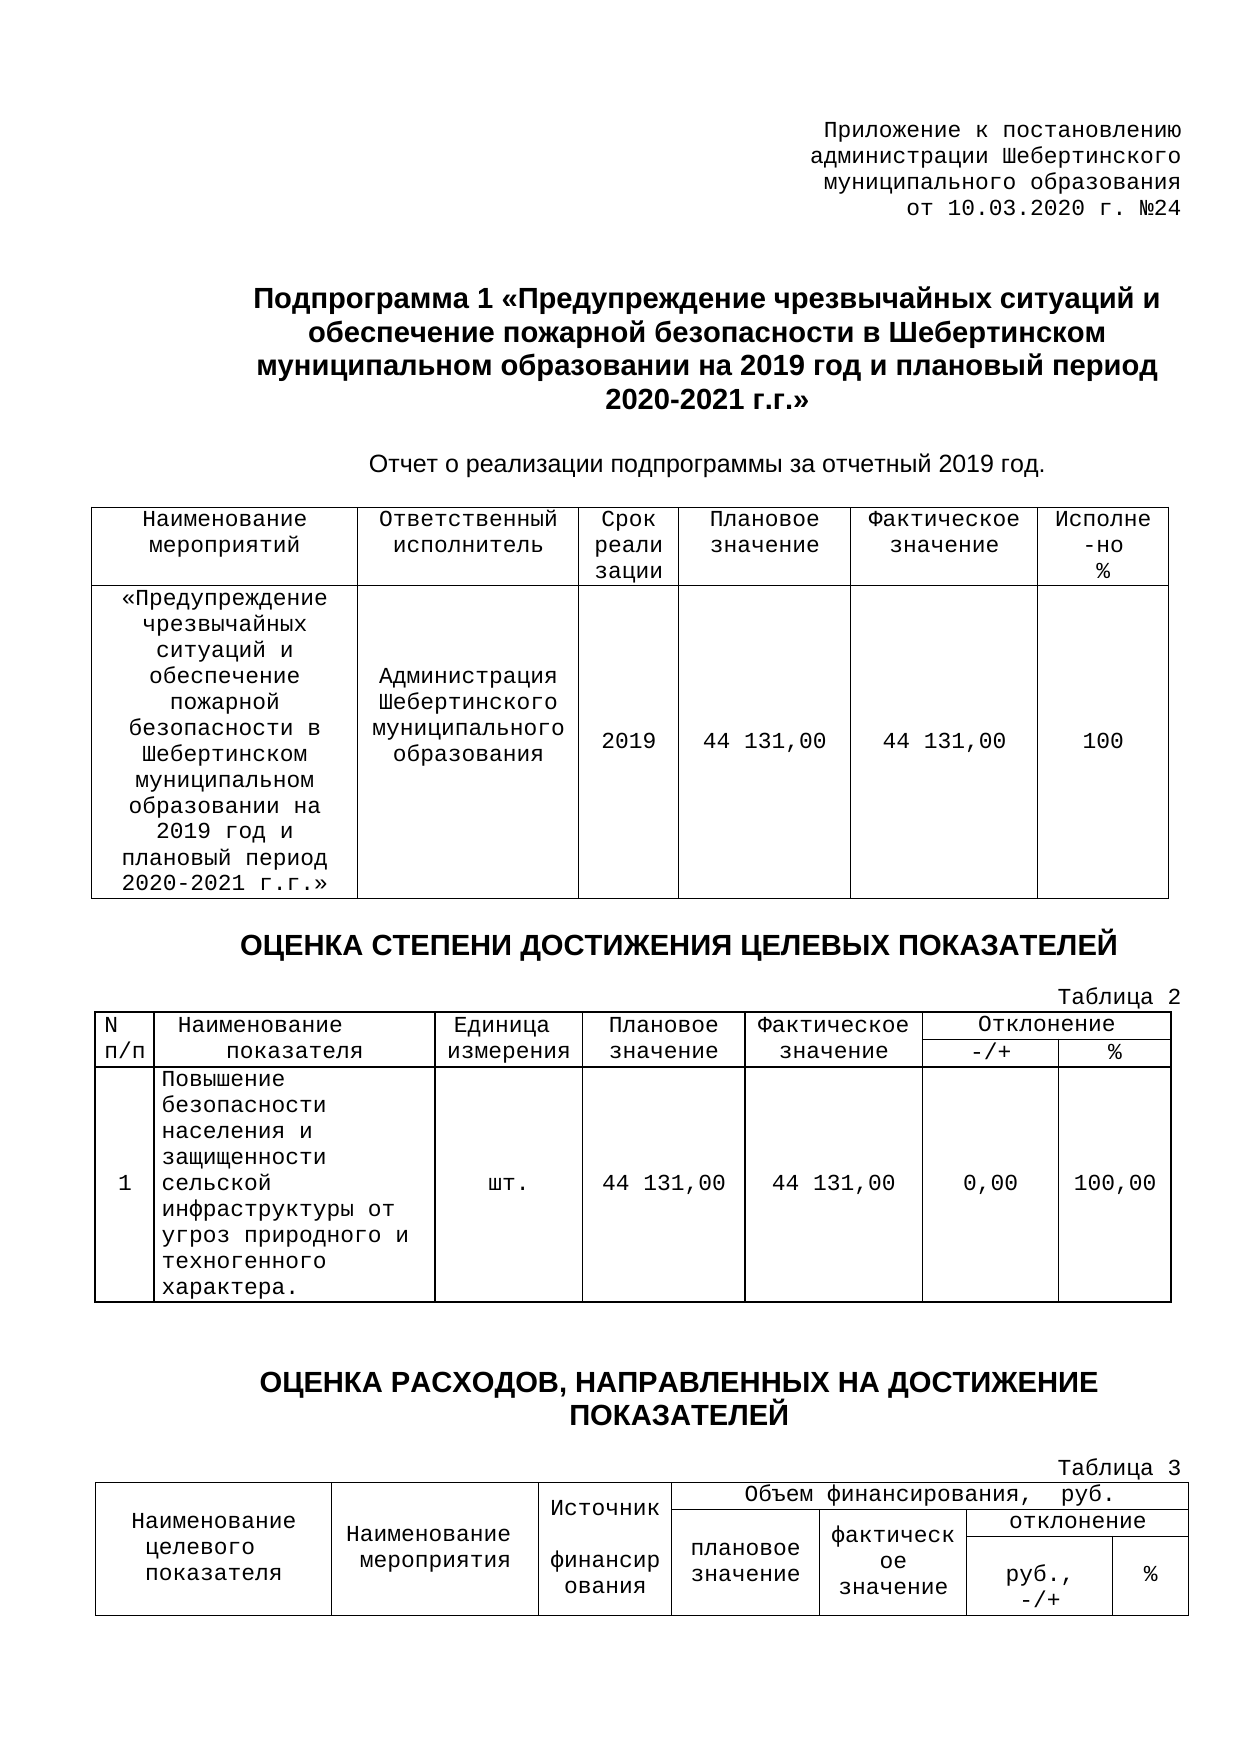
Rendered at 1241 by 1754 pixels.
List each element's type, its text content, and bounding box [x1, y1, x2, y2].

table_header Наименование мероприятий [92, 508, 357, 585]
table_cell плановое значение [672, 1510, 819, 1614]
table_cell % [1113, 1537, 1188, 1614]
text ОЦЕНКА РАСХОДОВ, НАПРАВЛЕННЫХ НА ДОСТИЖЕНИЕ ПОКАЗАТЕЛЕЙ [177, 1365, 1181, 1432]
text Отчет о реализации подпрограммы за отчетный 2019 год. [233, 449, 1181, 478]
table_cell % [1059, 1040, 1170, 1066]
text ОЦЕНКА СТЕПЕНИ ДОСТИЖЕНИЯ ЦЕЛЕВЫХ ПОКАЗАТЕЛЕЙ [177, 927, 1181, 961]
table_cell 0,00 [923, 1068, 1058, 1301]
table_cell 44 131,00 [679, 586, 850, 898]
table_header Наименование показателя [155, 1013, 434, 1066]
table_cell 100,00 [1059, 1068, 1170, 1301]
table_cell -/+ [923, 1040, 1058, 1066]
table_cell Повышение безопасности населения и защищенности сельской инфраструктуры от угроз природного и техногенного характера. [155, 1068, 434, 1301]
table_header Отклонение [923, 1013, 1170, 1038]
table_cell руб., -/+ [967, 1537, 1112, 1614]
table_header Исполне-но % [1038, 508, 1168, 585]
table_header Ответственный исполнитель [358, 508, 578, 585]
table_header Наименование целевого показателя [96, 1483, 331, 1614]
table_header Объем финансирования, руб. [672, 1483, 1188, 1509]
table_cell фактическое значение [820, 1510, 966, 1614]
table_header Срок реализации [579, 508, 678, 585]
table_cell 2019 [579, 586, 678, 898]
text от 10.03.2020 г. №24 [750, 196, 1181, 222]
table_header Источник финансирования [539, 1483, 671, 1614]
text Таблица 2 [177, 961, 1181, 1011]
table_cell 44 131,00 [851, 586, 1037, 898]
table_header Плановое значение [583, 1013, 744, 1066]
table_cell отклонение [967, 1510, 1188, 1536]
text Приложение к постановлению администрации Шебертинского [767, 118, 1181, 170]
table_header Плановое значение [679, 508, 850, 585]
table_cell 100 [1038, 586, 1168, 898]
text Таблица 3 [177, 1432, 1181, 1482]
table_header Наименование мероприятия [332, 1483, 538, 1614]
table_cell «Предупреждение чрезвычайных ситуаций и обеспечение пожарной безопасности в Шебертинском муниципальном образовании на 2019 год и плановый период 2020-2021 г.г.» [92, 586, 357, 898]
table_cell 44 131,00 [746, 1068, 922, 1301]
text муниципального образования [750, 170, 1181, 196]
table_header Единица измерения [436, 1013, 582, 1066]
table_header Фактическое значение [746, 1013, 922, 1066]
table_cell Администрация Шебертинского муниципального образования [358, 586, 578, 898]
text Подпрограмма 1 «Предупреждение чрезвычайных ситуаций и обеспечение пожарной безопасности в Шебертинском муниципальном образовании на 2019 год и плановый период 2020-2021 г.г.» [233, 281, 1181, 416]
table_cell 1 [96, 1068, 153, 1301]
table_header Фактическое значение [851, 508, 1037, 585]
table_cell 44 131,00 [583, 1068, 744, 1301]
table_header N п/п [96, 1013, 153, 1066]
table_cell шт. [436, 1068, 582, 1301]
